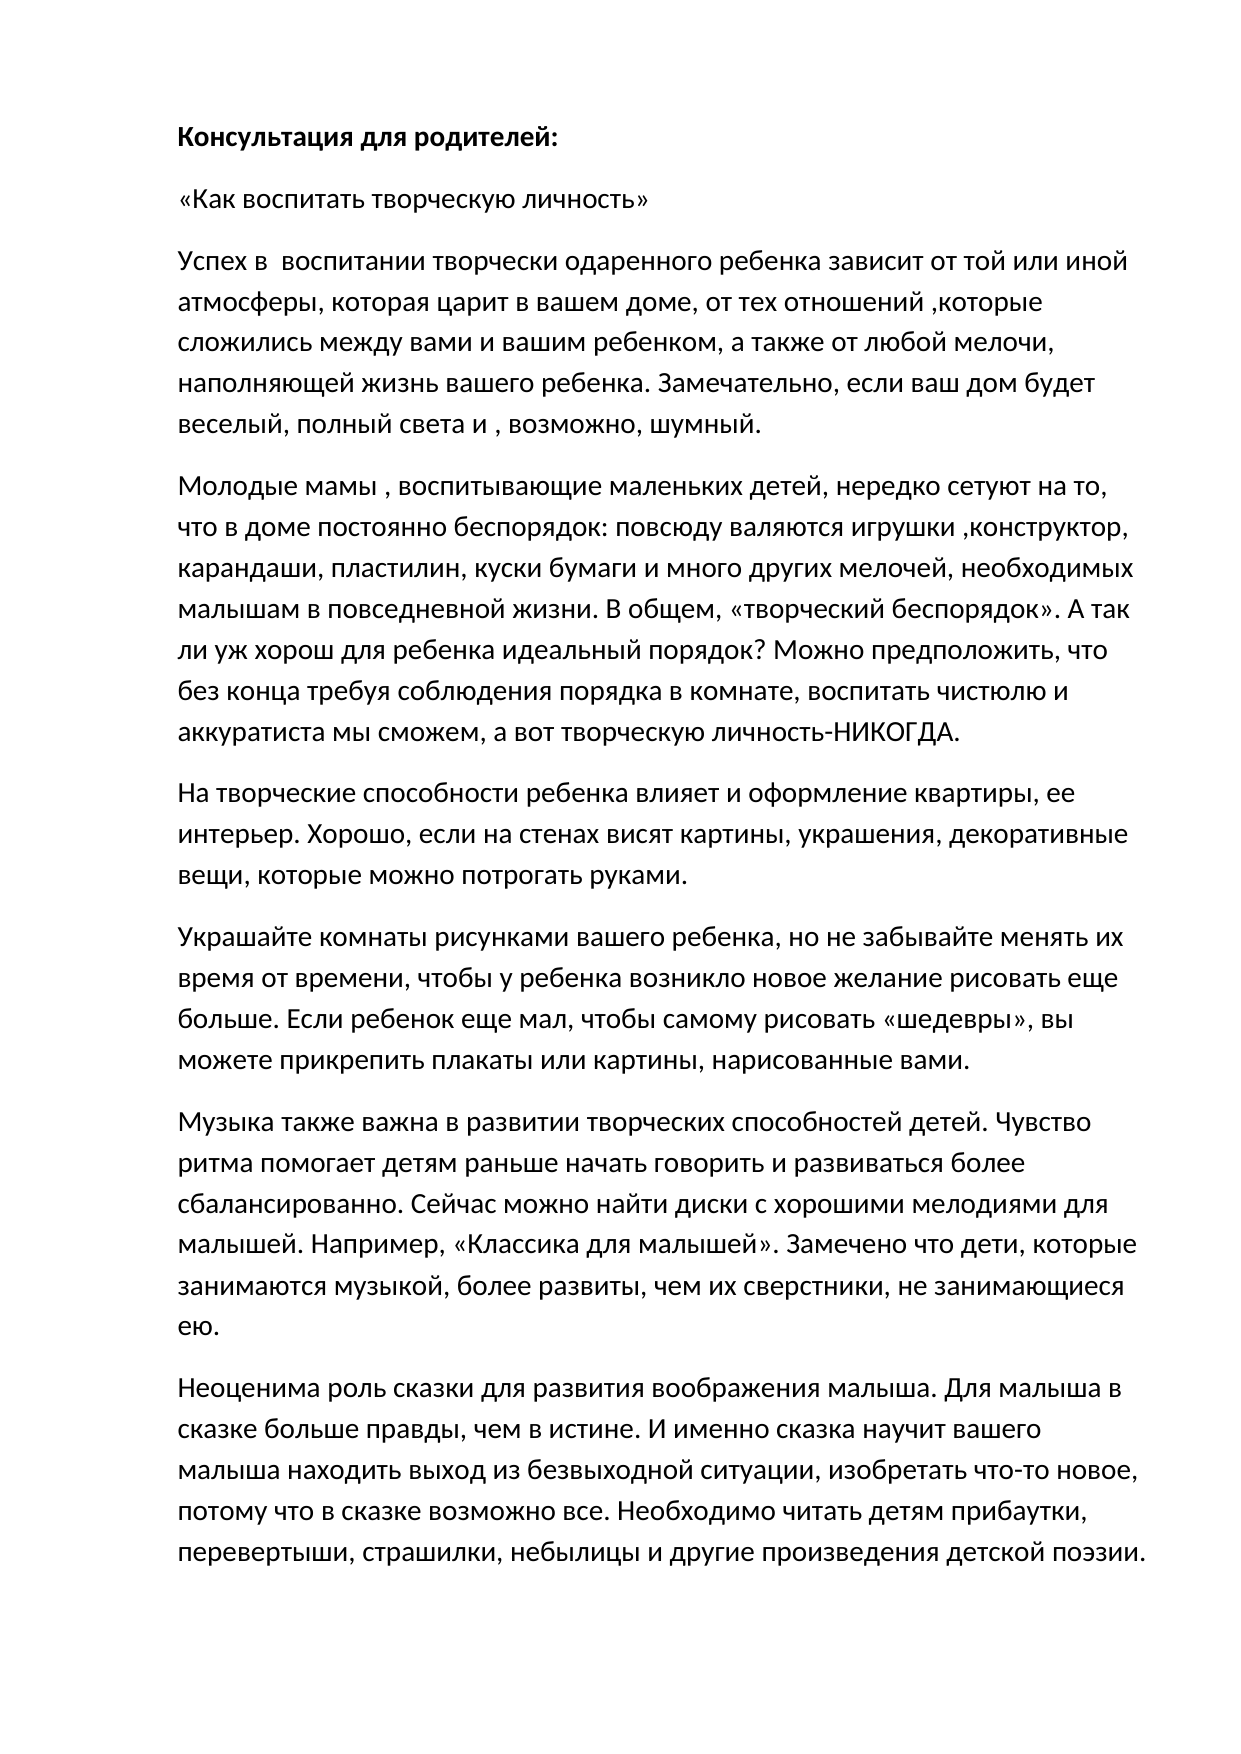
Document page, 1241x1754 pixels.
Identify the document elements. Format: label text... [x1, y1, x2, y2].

text Музыка также важна в развитии творческих способностей детей. Чувство ритма помогает детям раньше начать говорить и развиваться более сбалансированно. Сейчас можно найти диски с хорошими мелодиями для малышей. Например, «Классика для малышей». Замечено что дети, которые занимаются музыкой, более развиты, чем их сверстники, не занимающиеся ею. [177, 1103, 1152, 1343]
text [177, 1369, 1152, 1569]
text «Как воспитать творческую личность» [177, 180, 1152, 216]
text Молодые мамы , воспитывающие маленьких детей, нередко сетуют на то, что в доме постоянно беспорядок: повсюду валяются игрушки ,конструктор, карандаши, пластилин, куски бумаги и много других мелочей, необходимых малышам в повседневной жизни. В общем, «творческий беспорядок». А так ли уж хорош для ребенка идеальный порядок? Можно предположить, что без конца требуя соблюдения порядка в комнате, воспитать чистюлю и аккуратиста мы сможем, а вот творческую личность-НИКОГДА. [177, 467, 1152, 748]
text На творческие способности ребенка влияет и оформление квартиры, ее интерьер. Хорошо, если на стенах висят картины, украшения, декоративные вещи, которые можно потрогать руками. [177, 774, 1152, 892]
text Украшайте комнаты рисунками вашего ребенка, но не забывайте менять их время от времени, чтобы у ребенка возникло новое желание рисовать еще больше. Если ребенок еще мал, чтобы самому рисовать «шедевры», вы можете прикрепить плакаты или картины, нарисованные вами. [177, 918, 1152, 1077]
text Успех в воспитании творчески одаренного ребенка зависит от той или иной атмосферы, которая царит в вашем доме, от тех отношений ,которые сложились между вами и вашим ребенком, а также от любой мелочи, наполняющей жизнь вашего ребенка. Замечательно, если ваш дом будет веселый, полный света и , возможно, шумный. [177, 242, 1152, 441]
text Консультация для родителей: [177, 118, 1152, 154]
